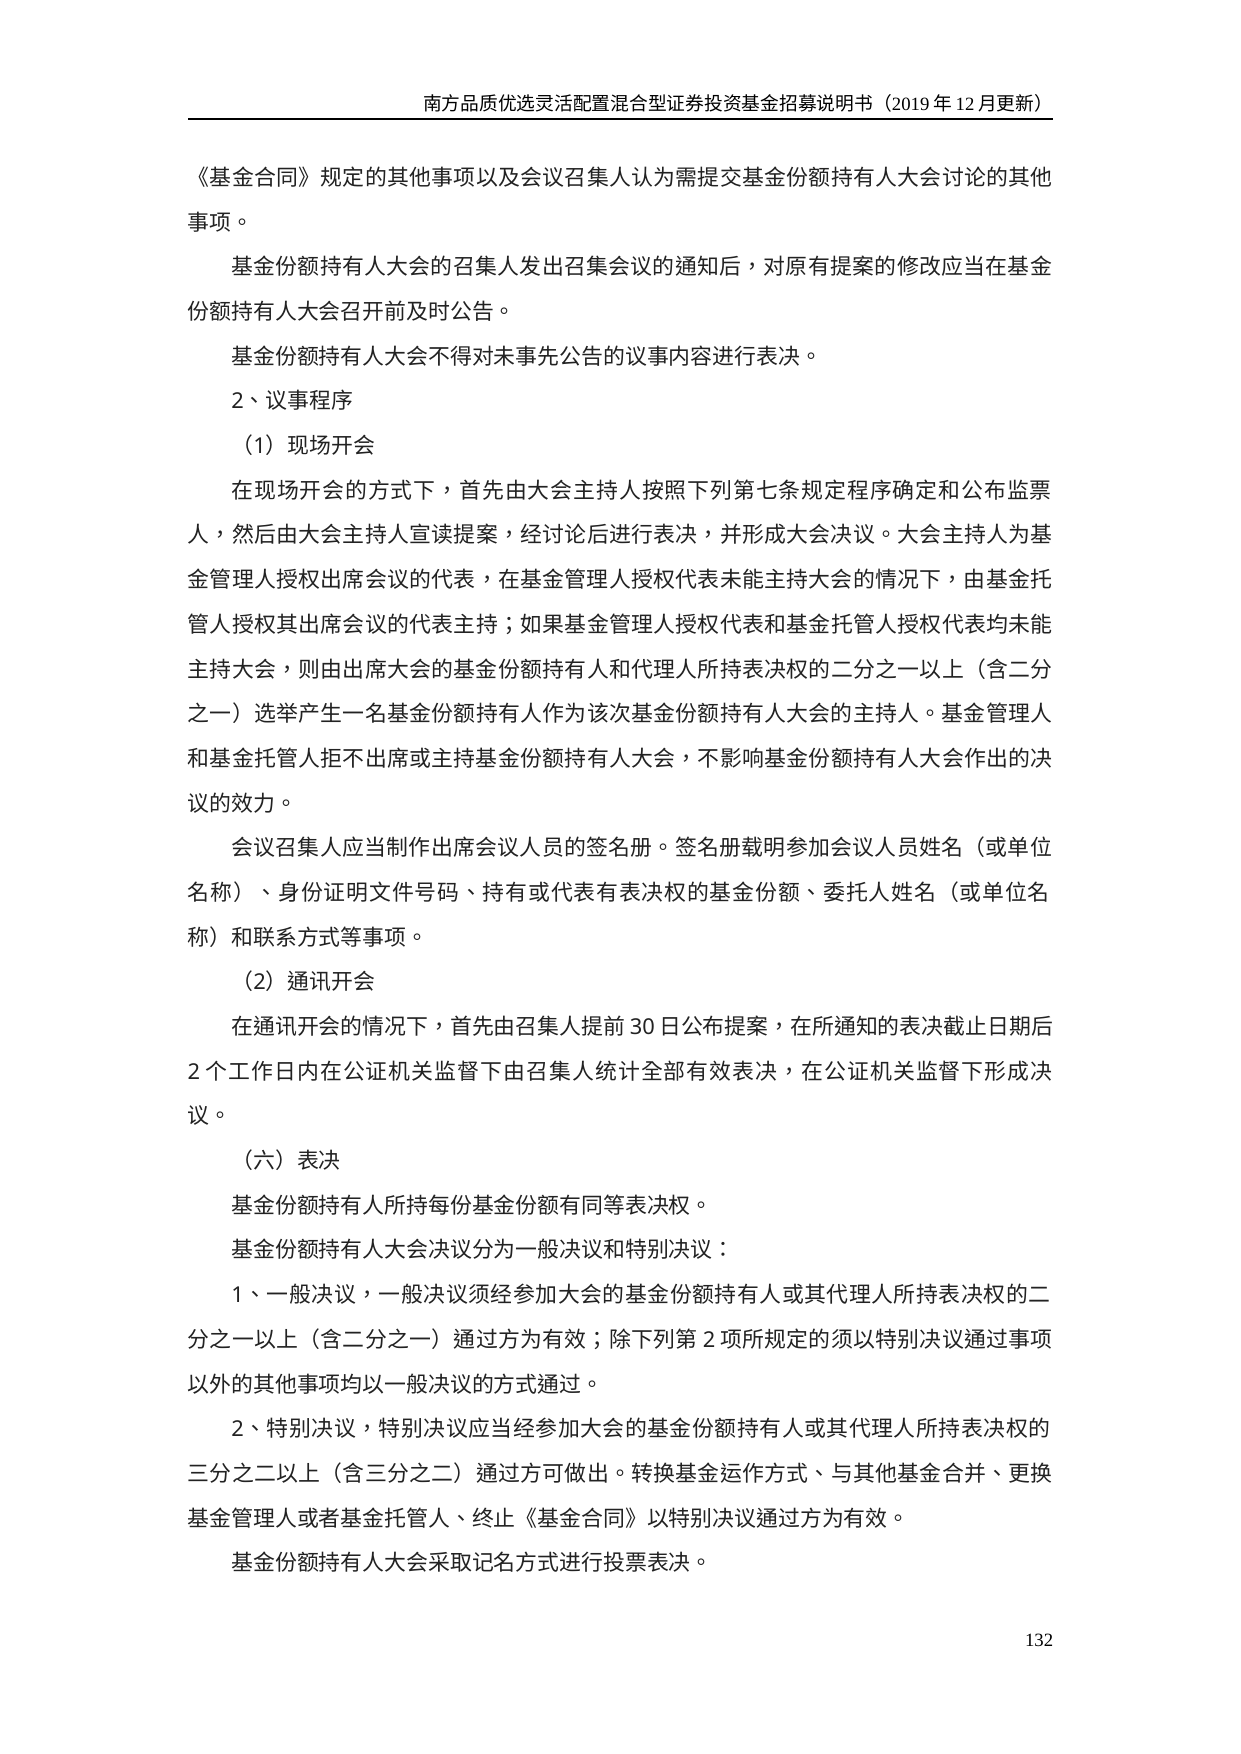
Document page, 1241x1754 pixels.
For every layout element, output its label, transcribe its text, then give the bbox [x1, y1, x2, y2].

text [187, 162, 1053, 236]
text （1）现场开会 [187, 430, 1053, 460]
text （六）表决 [187, 1145, 1053, 1175]
text 在通讯开会的情况下，首先由召集人提前30日公布提案，在所通知的表决截止日期后2个工作日内在公证机关监督下由召集人统计全部有效表决，在公证机关监督下形成决议。 [187, 1011, 1053, 1130]
text 2、议事程序 [187, 385, 1053, 415]
text 基金份额持有人大会不得对未事先公告的议事内容进行表决。 [187, 341, 1053, 371]
text 1、一般决议，一般决议须经参加大会的基金份额持有人或其代理人所持表决权的二分之一以上（含二分之一）通过方为有效；除下列第2项所规定的须以特别决议通过事项以外的其他事项均以一般决议的方式通过。 [187, 1279, 1053, 1398]
text 基金份额持有人所持每份基金份额有同等表决权。 [187, 1190, 1053, 1219]
text （2）通讯开会 [187, 966, 1053, 996]
text 基金份额持有人大会的召集人发出召集会议的通知后，对原有提案的修改应当在基金份额持有人大会召开前及时公告。 [187, 251, 1053, 326]
text 基金份额持有人大会决议分为一般决议和特别决议： [187, 1234, 1053, 1264]
text 在现场开会的方式下，首先由大会主持人按照下列第七条规定程序确定和公布监票人，然后由大会主持人宣读提案，经讨论后进行表决，并形成大会决议。大会主持人为基金管理人授权出席会议的代表，在基金管理人授权代表未能主持大会的情况下，由基金托管人授权其出席会议的代表主持；如果基金管理人授权代表和基金托管人授权代表均未能主持大会，则由出席大会的基金份额持有人和代理人所持表决权的二分之一以上（含二分之一）选举产生一名基金份额持有人作为该次基金份额持有人大会的主持人。基金管理人和基金托管人拒不出席或主持基金份额持有人大会，不影响基金份额持有人大会作出的决议的效力。 [187, 475, 1053, 817]
text 会议召集人应当制作出席会议人员的签名册。签名册载明参加会议人员姓名（或单位名称）、身份证明文件号码、持有或代表有表决权的基金份额、委托人姓名（或单位名称）和联系方式等事项。 [187, 832, 1053, 951]
text 基金份额持有人大会采取记名方式进行投票表决。 [187, 1547, 1053, 1577]
text 2、特别决议，特别决议应当经参加大会的基金份额持有人或其代理人所持表决权的三分之二以上（含三分之二）通过方可做出。转换基金运作方式、与其他基金合并、更换基金管理人或者基金托管人、终止《基金合同》以特别决议通过方为有效。 [187, 1413, 1053, 1532]
